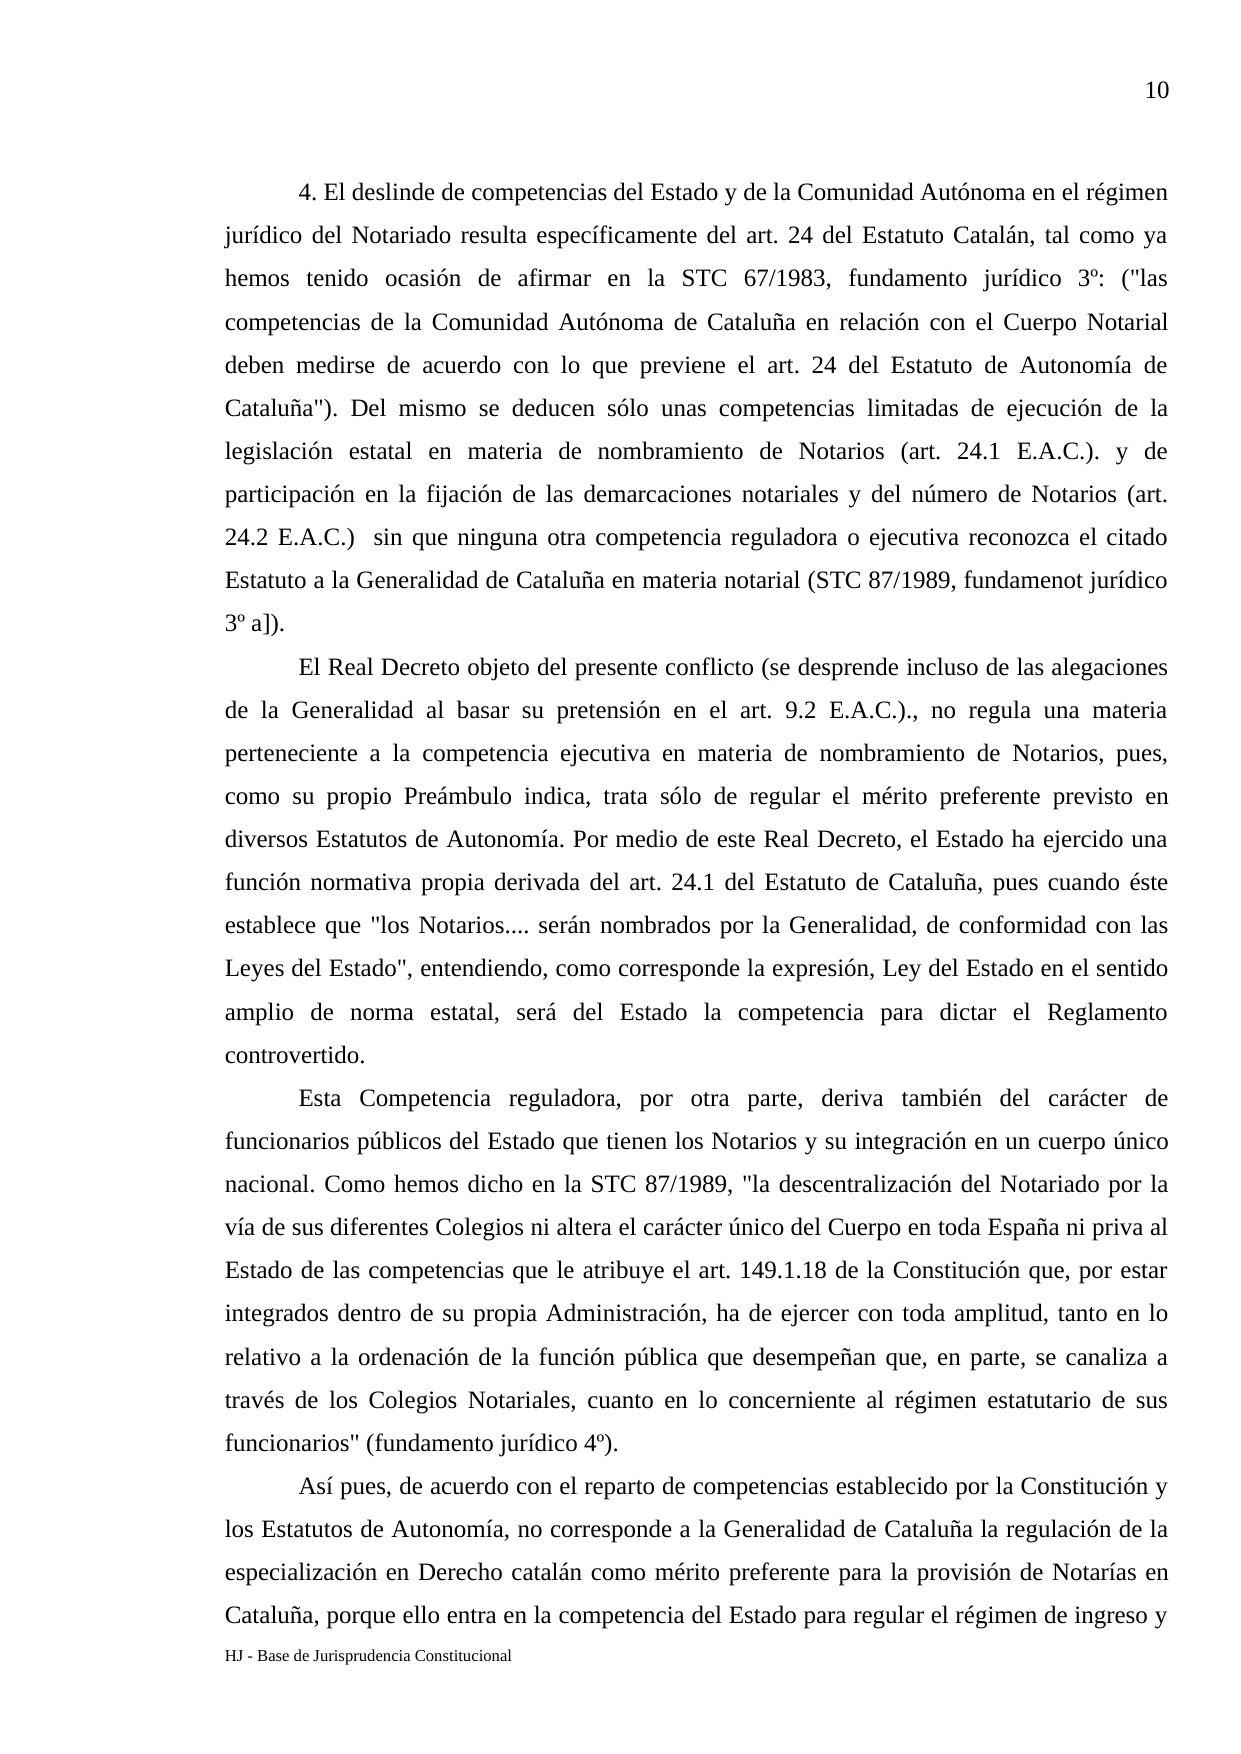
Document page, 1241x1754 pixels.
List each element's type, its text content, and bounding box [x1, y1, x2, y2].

text El Real Decreto objeto del presente conflicto (se desprende incluso de las alegaciones de la Generalidad al basar su pretensión en el art. 9.2 E.A.C.)., no regula una materia perteneciente a la competencia ejecutiva en materia de nombramiento de Notarios, pues, como su propio Preámbulo indica, trata sólo de regular el mérito preferente previsto en diversos Estatutos de Autonomía. Por medio de este Real Decreto, el Estado ha ejercido una función normativa propia derivada del art. 24.1 del Estatuto de Cataluña, pues cuando éste establece que "los Notarios.... serán nombrados por la Generalidad, de conformidad con las Leyes del Estado", entendiendo, como corresponde la expresión, Ley del Estado en el sentido amplio de norma estatal, será del Estado la competencia para dictar el Reglamento controvertido. [224, 652, 1169, 1068]
text Esta Competencia reguladora, por otra parte, deriva también del carácter de funcionarios públicos del Estado que tienen los Notarios y su integración en un cuerpo único nacional. Como hemos dicho en la STC 87/1989, "la descentralización del Notariado por la vía de sus diferentes Colegios ni altera el carácter único del Cuerpo en toda España ni priva al Estado de las competencias que le atribuye el art. 149.1.18 de la Constitución que, por estar integrados dentro de su propia Administración, ha de ejercer con toda amplitud, tanto en lo relativo a la ordenación de la función pública que desempeñan que, en parte, se canaliza a través de los Colegios Notariales, cuanto en lo concerniente al régimen estatutario de sus funcionarios" (fundamento jurídico 4º). [224, 1083, 1169, 1457]
text 4. El deslinde de competencias del Estado y de la Comunidad Autónoma en el régimen jurídico del Notariado resulta específicamente del art. 24 del Estatuto Catalán, tal como ya hemos tenido ocasión de afirmar en la STC 67/1983, fundamento jurídico 3º: ("las competencias de la Comunidad Autónoma de Cataluña en relación con el Cuerpo Notarial deben medirse de acuerdo con lo que previene el art. 24 del Estatuto de Autonomía de Cataluña"). Del mismo se deducen sólo unas competencias limitadas de ejecución de la legislación estatal en materia de nombramiento de Notarios (art. 24.1 E.A.C.). y de participación en la fijación de las demarcaciones notariales y del número de Notarios (art. 24.2 E.A.C.) sin que ninguna otra competencia reguladora o ejecutiva reconozca el citado Estatuto a la Generalidad de Cataluña en materia notarial (STC 87/1989, fundamenot jurídico 3º a]). [224, 177, 1169, 637]
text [224, 1471, 1169, 1629]
